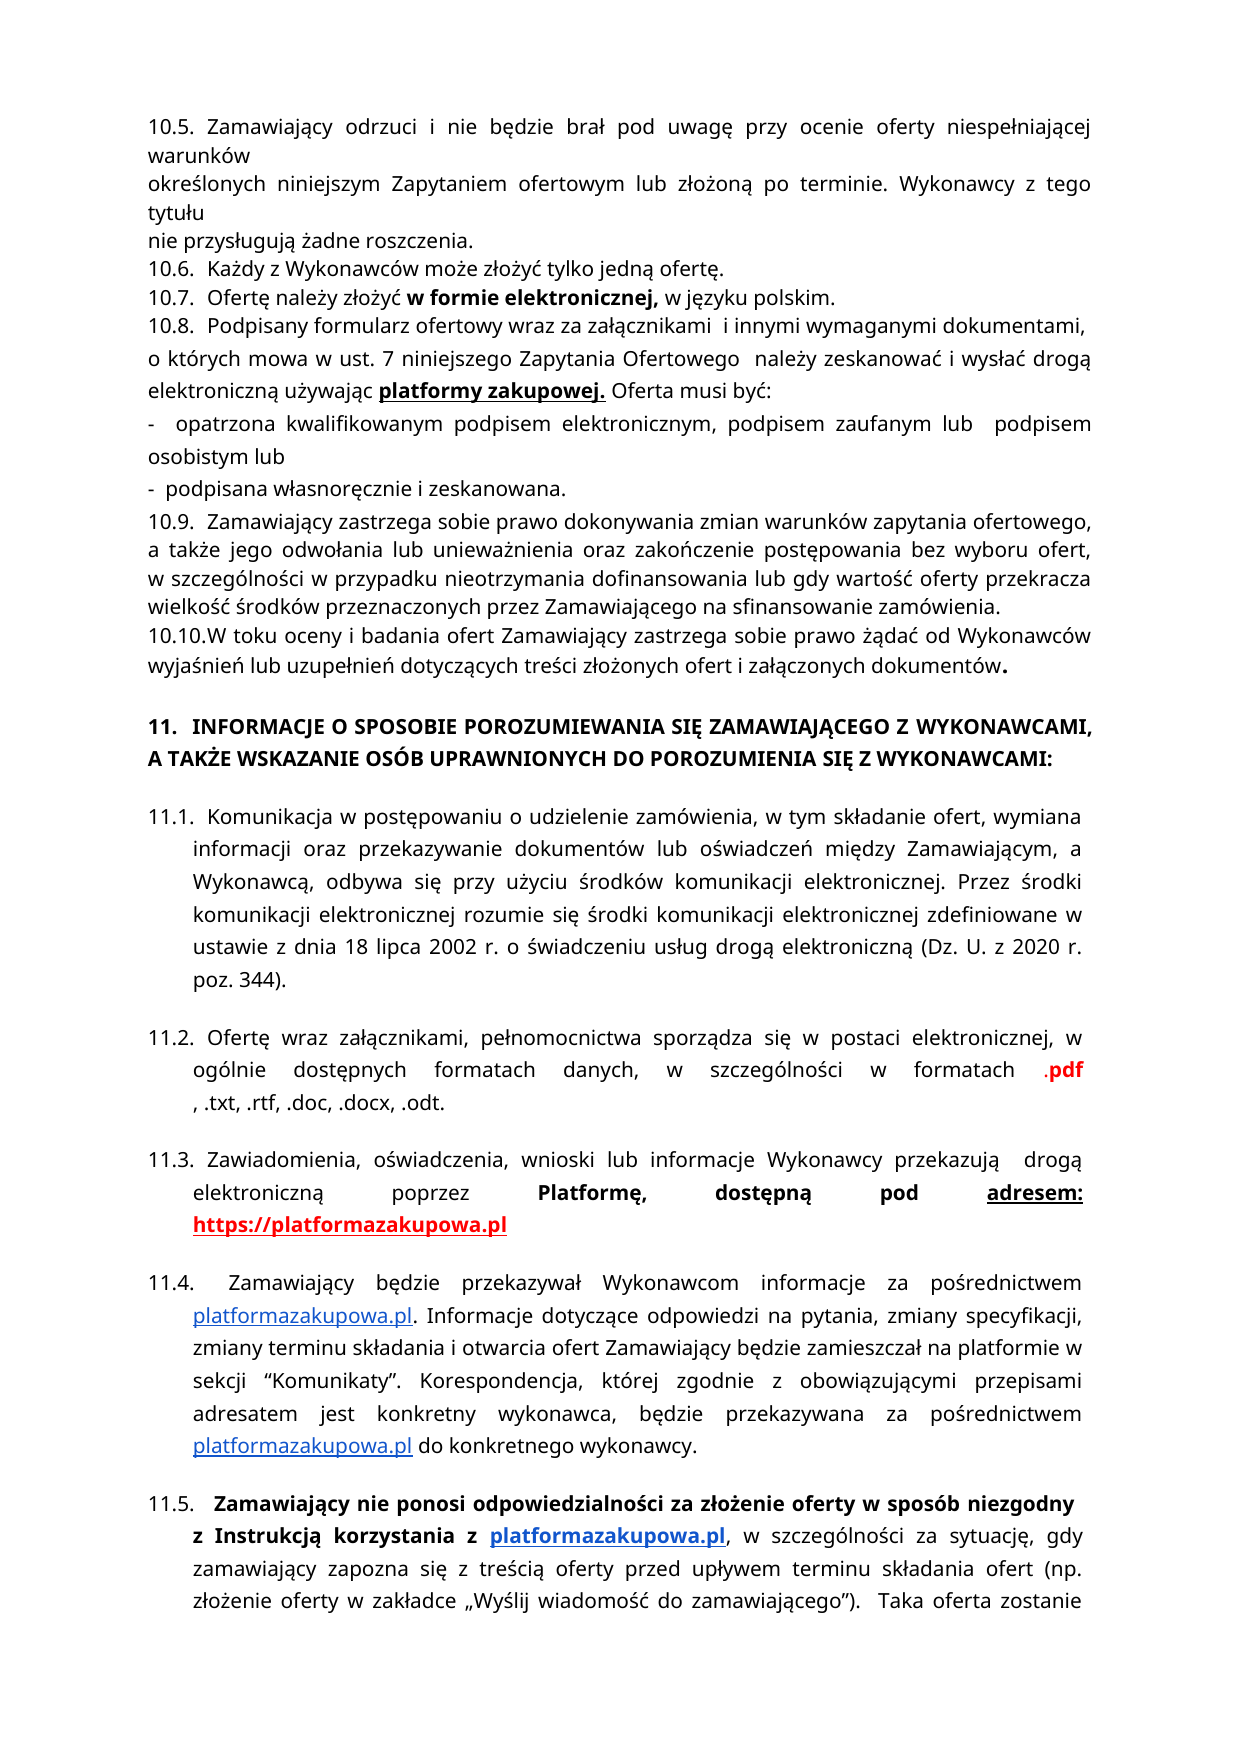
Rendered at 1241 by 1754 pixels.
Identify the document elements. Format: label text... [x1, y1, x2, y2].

text - opatrzona kwalifikowanym podpisem elektronicznym, podpisem zaufanym lub podpisem osobistym lub [148, 409, 1093, 470]
list Zamawiający będzie przekazywał Wykonawcom informacje za pośrednictwem platformazakupowa.pl. Informacje dotyczące odpowiedzi na pytania, zmiany specyfikacji, zmiany terminu składania i otwarcia ofert Zamawiający będzie zamieszczał na platformie w sekcji “Komunikaty”. Korespondencja, której zgodnie z obowiązującymi przepisami adresatem jest konkretny wykonawca, będzie przekazywana za pośrednictwem platformazakupowa.pl do konkretnego wykonawcy. [148, 1268, 1083, 1460]
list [148, 1489, 1083, 1615]
list Zamawiający odrzuci i nie będzie brał pod uwagę przy ocenie oferty niespełniającej warunków określonych niniejszym Zapytaniem ofertowym lub złożoną po terminie. Wykonawcy z tego tytułu nie przysługują żadne roszczenia. [148, 112, 1093, 254]
list Ofertę należy złożyć w formie elektronicznej, w języku polskim. [148, 283, 1093, 311]
list INFORMACJE O SPOSOBIE POROZUMIEWANIA SIĘ ZAMAWIAJĄCEGO Z WYKONAWCAMI, A TAKŻE WSKAZANIE OSÓB UPRAWNIONYCH DO POROZUMIENIA SIĘ Z WYKONAWCAMI: [148, 712, 1093, 773]
list Każdy z Wykonawców może złożyć tylko jedną ofertę. [148, 254, 1093, 283]
list Podpisany formularz ofertowy wraz za załącznikami i innymi wymaganymi dokumentami, o których mowa w ust. 7 niniejszego Zapytania Ofertowego należy zeskanować i wysłać drogą elektroniczną używając platformy zakupowej. Oferta musi być: [148, 311, 1093, 405]
list Ofertę wraz załącznikami, pełnomocnictwa sporządza się w postaci elektronicznej, w ogólnie dostępnych formatach danych, w szczególności w formatach .pdf , .txt, .rtf, .doc, .docx, .odt. [148, 1023, 1083, 1116]
list W toku oceny i badania ofert Zamawiający zastrzega sobie prawo żądać od Wykonawców wyjaśnień lub uzupełnień dotyczących treści złożonych ofert i załączonych dokumentów. [148, 621, 1093, 681]
list Zawiadomienia, oświadczenia, wnioski lub informacje Wykonawcy przekazują drogą elektroniczną poprzez Platformę, dostępną pod adresem: https://platformazakupowa.pl [148, 1145, 1083, 1239]
text - podpisana własnoręcznie i zeskanowana. [148, 474, 1093, 503]
list Komunikacja w postępowaniu o udzielenie zamówienia, w tym składanie ofert, wymiana informacji oraz przekazywanie dokumentów lub oświadczeń między Zamawiającym, a Wykonawcą, odbywa się przy użyciu środków komunikacji elektronicznej. Przez środki komunikacji elektronicznej rozumie się środki komunikacji elektronicznej zdefiniowane w ustawie z dnia 18 lipca 2002 r. o świadczeniu usług drogą elektroniczną (Dz. U. z 2020 r. poz. 344). [148, 802, 1083, 993]
list Zamawiający zastrzega sobie prawo dokonywania zmian warunków zapytania ofertowego, a także jego odwołania lub unieważnienia oraz zakończenie postępowania bez wyboru ofert, w szczególności w przypadku nieotrzymania dofinansowania lub gdy wartość oferty przekracza wielkość środków przeznaczonych przez Zamawiającego na sfinansowanie zamówienia. [148, 507, 1093, 621]
